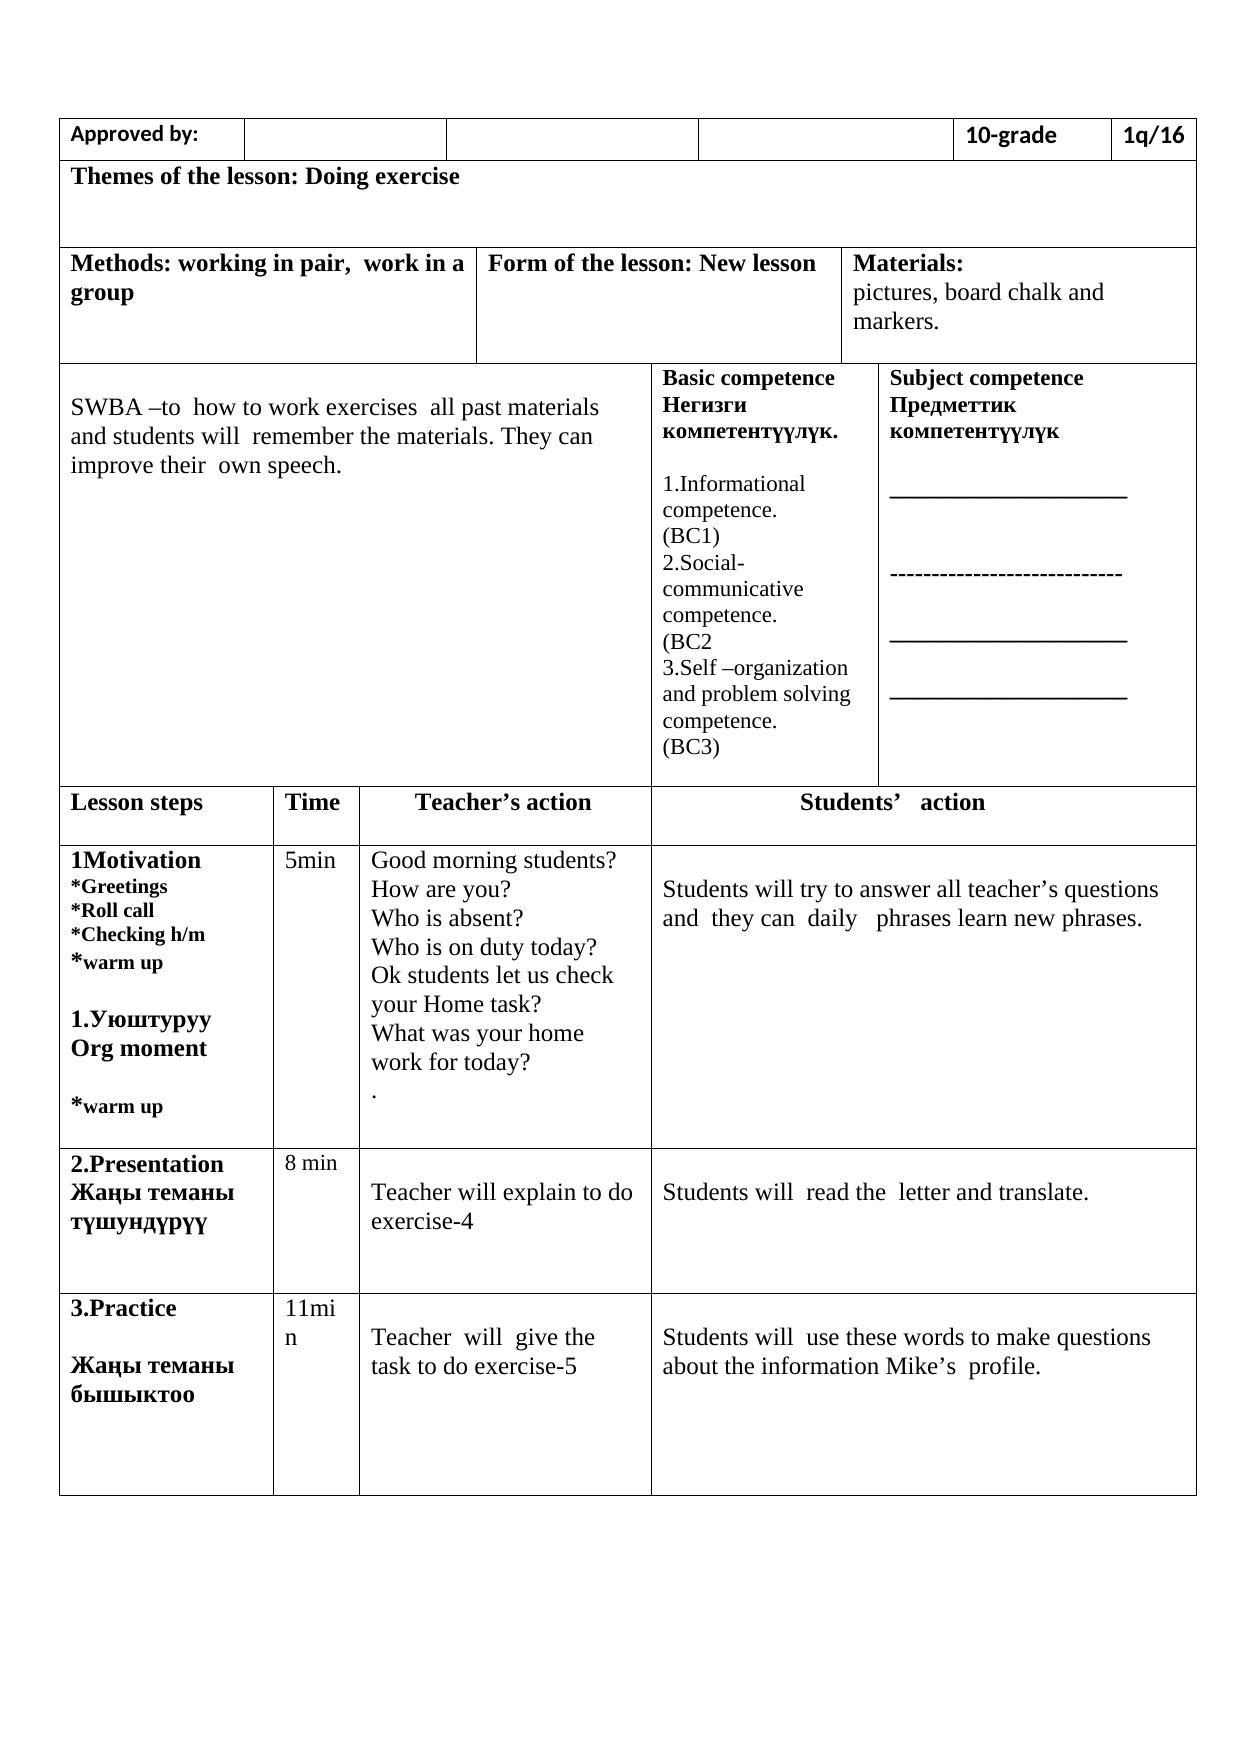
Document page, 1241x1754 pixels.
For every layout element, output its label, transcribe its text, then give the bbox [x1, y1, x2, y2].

table_cell Students’ action [652, 787, 1196, 844]
table_cell 2.Presentation Жаңы теманы түшундүрүү [60, 1149, 273, 1292]
table_cell 3.Practice Жаңы теманы бышыктоo [60, 1294, 273, 1495]
table_cell Materials: pictures, board chalk and markers. [842, 248, 1196, 363]
table_cell Good morning students? How are you? Who is absent? Who is on duty today? Ok students let us check your Home task? What was your home work for today? . [360, 846, 651, 1148]
table_cell Teacher will give the task to do exercise-5 [360, 1294, 651, 1495]
table_header [245, 119, 446, 160]
table_cell Themes of the lesson: Doing exercise [60, 161, 1196, 247]
table_cell 11min [274, 1294, 359, 1495]
table_cell Methods: working in pair, work in a group [60, 248, 476, 363]
table_cell Teacher’s action [360, 787, 651, 844]
table_cell Time [274, 787, 359, 844]
table_cell 5min [274, 846, 359, 1148]
table_cell 1Motivation *Greetings *Roll call *Checking h/m *warm up 1.Уюштуруу Org moment *warm up [60, 846, 273, 1148]
table_header [699, 119, 953, 160]
table_header 1q/16 [1112, 119, 1196, 160]
table_cell Students will read the letter and translate. [652, 1149, 1196, 1292]
table_cell Students will use these words to make questions about the information Mike’s profile. [652, 1294, 1196, 1495]
table_cell Teacher will explain to do exercise-4 [360, 1149, 651, 1292]
table_cell Subject competence Предметтик компетентүүлүк ___________________ ---------------------------- ___________________ ___________________ [879, 364, 1196, 786]
table_cell 8 min [274, 1149, 359, 1292]
table_header [447, 119, 698, 160]
table_cell Students will try to answer all teacher’s questions and they can daily phrases learn new phrases. [652, 846, 1196, 1148]
table_cell Form of the lesson: New lesson [477, 248, 841, 363]
table_header Approved by: [60, 119, 244, 160]
table_cell SWBA –to how to work exercises all past materials and students will remember the materials. They can improve their own speech. [60, 364, 651, 786]
table_cell Basic competence Негизги компетентүүлүк. 1.Informational competence. (BC1) 2.Social-communicative competence. (BC2 3.Self –organization and problem solving competence. (BC3) [652, 364, 878, 786]
table_header 10-grade [954, 119, 1111, 160]
table_cell Lesson steps [60, 787, 273, 844]
